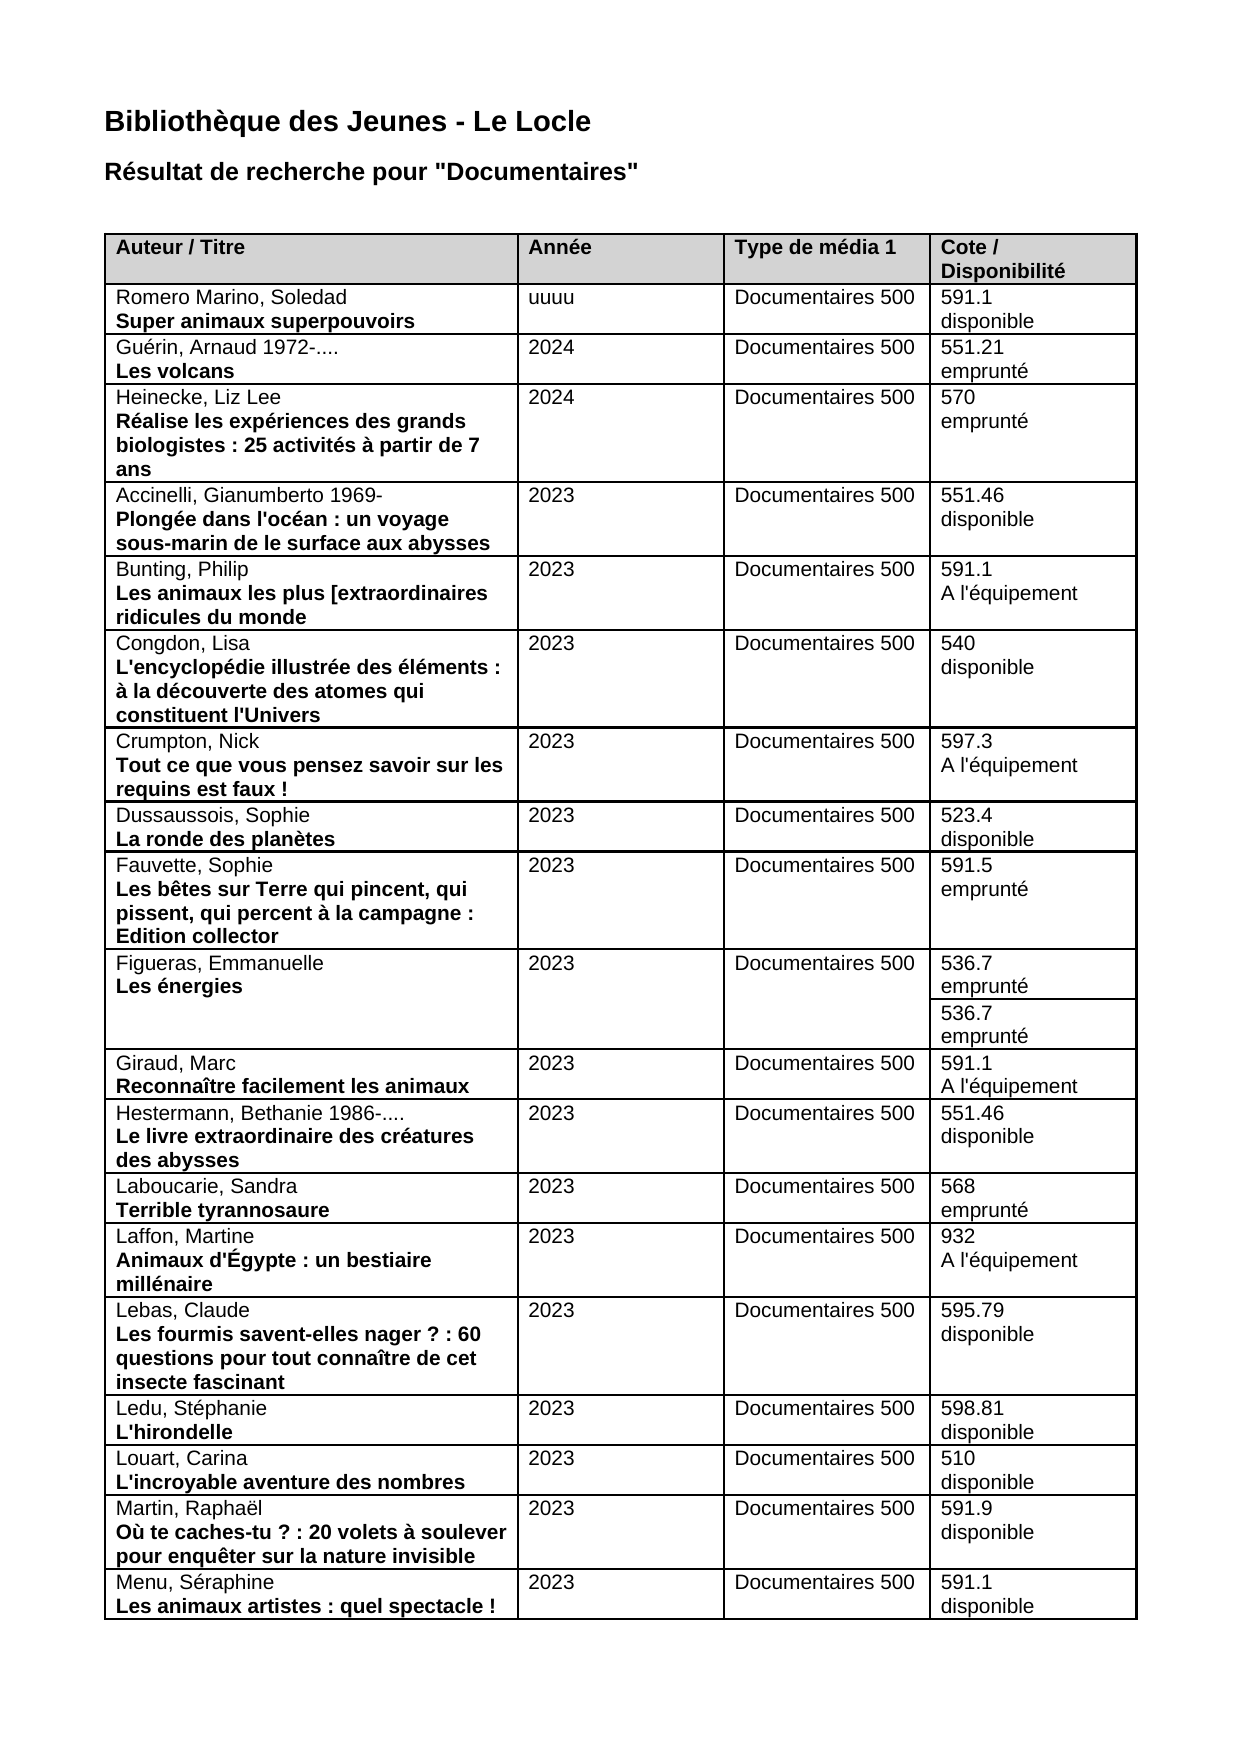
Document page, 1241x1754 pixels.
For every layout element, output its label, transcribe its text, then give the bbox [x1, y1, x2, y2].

table_cell 598.81 disponible [931, 1396, 1135, 1444]
table_cell 2023 [519, 1050, 723, 1098]
table_cell Documentaires 500 [725, 1570, 929, 1618]
table_cell 2024 [519, 335, 723, 383]
table_cell Documentaires 500 [725, 385, 929, 481]
table_cell Guérin, Arnaud 1972-.... Les volcans [106, 335, 517, 383]
table_cell Accinelli, Gianumberto 1969- Plongée dans l'océan : un voyage sous-marin de le surface aux abysses [106, 483, 517, 554]
table_cell Documentaires 500 [725, 729, 929, 800]
table_cell 595.79 disponible [931, 1298, 1135, 1394]
table_cell Documentaires 500 [725, 483, 929, 554]
table_cell 2023 [519, 1100, 723, 1172]
text Résultat de recherche pour "Documentaires" [104, 156, 1136, 185]
table_cell Documentaires 500 [725, 1396, 929, 1444]
table_cell 523.4 disponible [931, 803, 1135, 850]
table_cell 540 disponible [931, 631, 1135, 726]
table_cell 2023 [519, 631, 723, 726]
table_cell Giraud, Marc Reconnaître facilement les animaux [106, 1050, 517, 1098]
table_cell Congdon, Lisa L'encyclopédie illustrée des éléments : à la découverte des atomes qui constituent l'Univers [106, 631, 517, 726]
table_cell Romero Marino, Soledad Super animaux superpouvoirs [106, 285, 517, 333]
table_cell Documentaires 500 [725, 1298, 929, 1394]
table_cell Documentaires 500 [725, 1050, 929, 1098]
table_cell Documentaires 500 [725, 631, 929, 726]
table_cell Documentaires 500 [725, 1496, 929, 1568]
table_cell Documentaires 500 [725, 853, 929, 948]
table_cell 2024 [519, 385, 723, 481]
table_cell uuuu [519, 285, 723, 333]
table_cell 591.5 emprunté [931, 853, 1135, 948]
table_cell Figueras, Emmanuelle Les énergies [106, 950, 517, 1048]
table_cell Dussaussois, Sophie La ronde des planètes [106, 803, 517, 850]
table_cell Documentaires 500 [725, 285, 929, 333]
table_cell 591.1 disponible [931, 1570, 1135, 1618]
table_cell 932 A l'équipement [931, 1224, 1135, 1296]
text Bibliothèque des Jeunes - Le Locle [104, 104, 1136, 138]
table_cell 2023 [519, 557, 723, 628]
table_cell Documentaires 500 [725, 1224, 929, 1296]
table_cell 551.21 emprunté [931, 335, 1135, 383]
table_cell 570 emprunté [931, 385, 1135, 481]
table_cell 2023 [519, 950, 723, 1048]
table_cell Hestermann, Bethanie 1986-.... Le livre extraordinaire des créatures des abysses [106, 1100, 517, 1172]
table_cell 2023 [519, 1174, 723, 1222]
table_cell 591.9 disponible [931, 1496, 1135, 1568]
table_cell 568 emprunté [931, 1174, 1135, 1222]
table_cell Fauvette, Sophie Les bêtes sur Terre qui pincent, qui pissent, qui percent à la campagne : Edition collector [106, 853, 517, 948]
table_cell Documentaires 500 [725, 1100, 929, 1172]
table_cell 2023 [519, 1496, 723, 1568]
table_cell 2023 [519, 803, 723, 850]
table_cell Lebas, Claude Les fourmis savent-elles nager ? : 60 questions pour tout connaître de cet insecte fascinant [106, 1298, 517, 1394]
table_cell 2023 [519, 1298, 723, 1394]
table_cell 536.7 emprunté [931, 1000, 1135, 1048]
table_cell Louart, Carina L'incroyable aventure des nombres [106, 1446, 517, 1494]
table_cell Menu, Séraphine Les animaux artistes : quel spectacle ! [106, 1570, 517, 1618]
table_cell Documentaires 500 [725, 803, 929, 850]
table_cell 2023 [519, 1224, 723, 1296]
table_cell Laboucarie, Sandra Terrible tyrannosaure [106, 1174, 517, 1222]
table_cell 2023 [519, 483, 723, 554]
table_cell 536.7 emprunté [931, 950, 1135, 998]
table_cell 2023 [519, 729, 723, 800]
table_cell 597.3 A l'équipement [931, 729, 1135, 800]
table_cell Martin, Raphaël Où te caches-tu ? : 20 volets à soulever pour enquêter sur la nature invisible [106, 1496, 517, 1568]
table_cell 510 disponible [931, 1446, 1135, 1494]
table_cell Crumpton, Nick Tout ce que vous pensez savoir sur les requins est faux ! [106, 729, 517, 800]
table_header Cote / Disponibilité [931, 235, 1135, 283]
table_cell Laffon, Martine Animaux d'Égypte : un bestiaire millénaire [106, 1224, 517, 1296]
table_cell Bunting, Philip Les animaux les plus [extraordinaires ridicules du monde [106, 557, 517, 628]
table_cell 2023 [519, 853, 723, 948]
table_cell Documentaires 500 [725, 557, 929, 628]
table_cell Heinecke, Liz Lee Réalise les expériences des grands biologistes : 25 activités à partir de 7 ans [106, 385, 517, 481]
table_header Auteur / Titre [106, 235, 517, 283]
table_header Type de média 1 [725, 235, 929, 283]
table_cell 591.1 disponible [931, 285, 1135, 333]
table_cell 591.1 A l'équipement [931, 557, 1135, 628]
table_cell Documentaires 500 [725, 1446, 929, 1494]
table_cell 591.1 A l'équipement [931, 1050, 1135, 1098]
table_cell Ledu, Stéphanie L'hirondelle [106, 1396, 517, 1444]
table_cell 2023 [519, 1446, 723, 1494]
table_cell 2023 [519, 1396, 723, 1444]
table_cell Documentaires 500 [725, 335, 929, 383]
table_cell Documentaires 500 [725, 1174, 929, 1222]
table_header Année [519, 235, 723, 283]
table_cell 551.46 disponible [931, 483, 1135, 554]
table_cell 2023 [519, 1570, 723, 1618]
table_cell Documentaires 500 [725, 950, 929, 1048]
table_cell 551.46 disponible [931, 1100, 1135, 1172]
